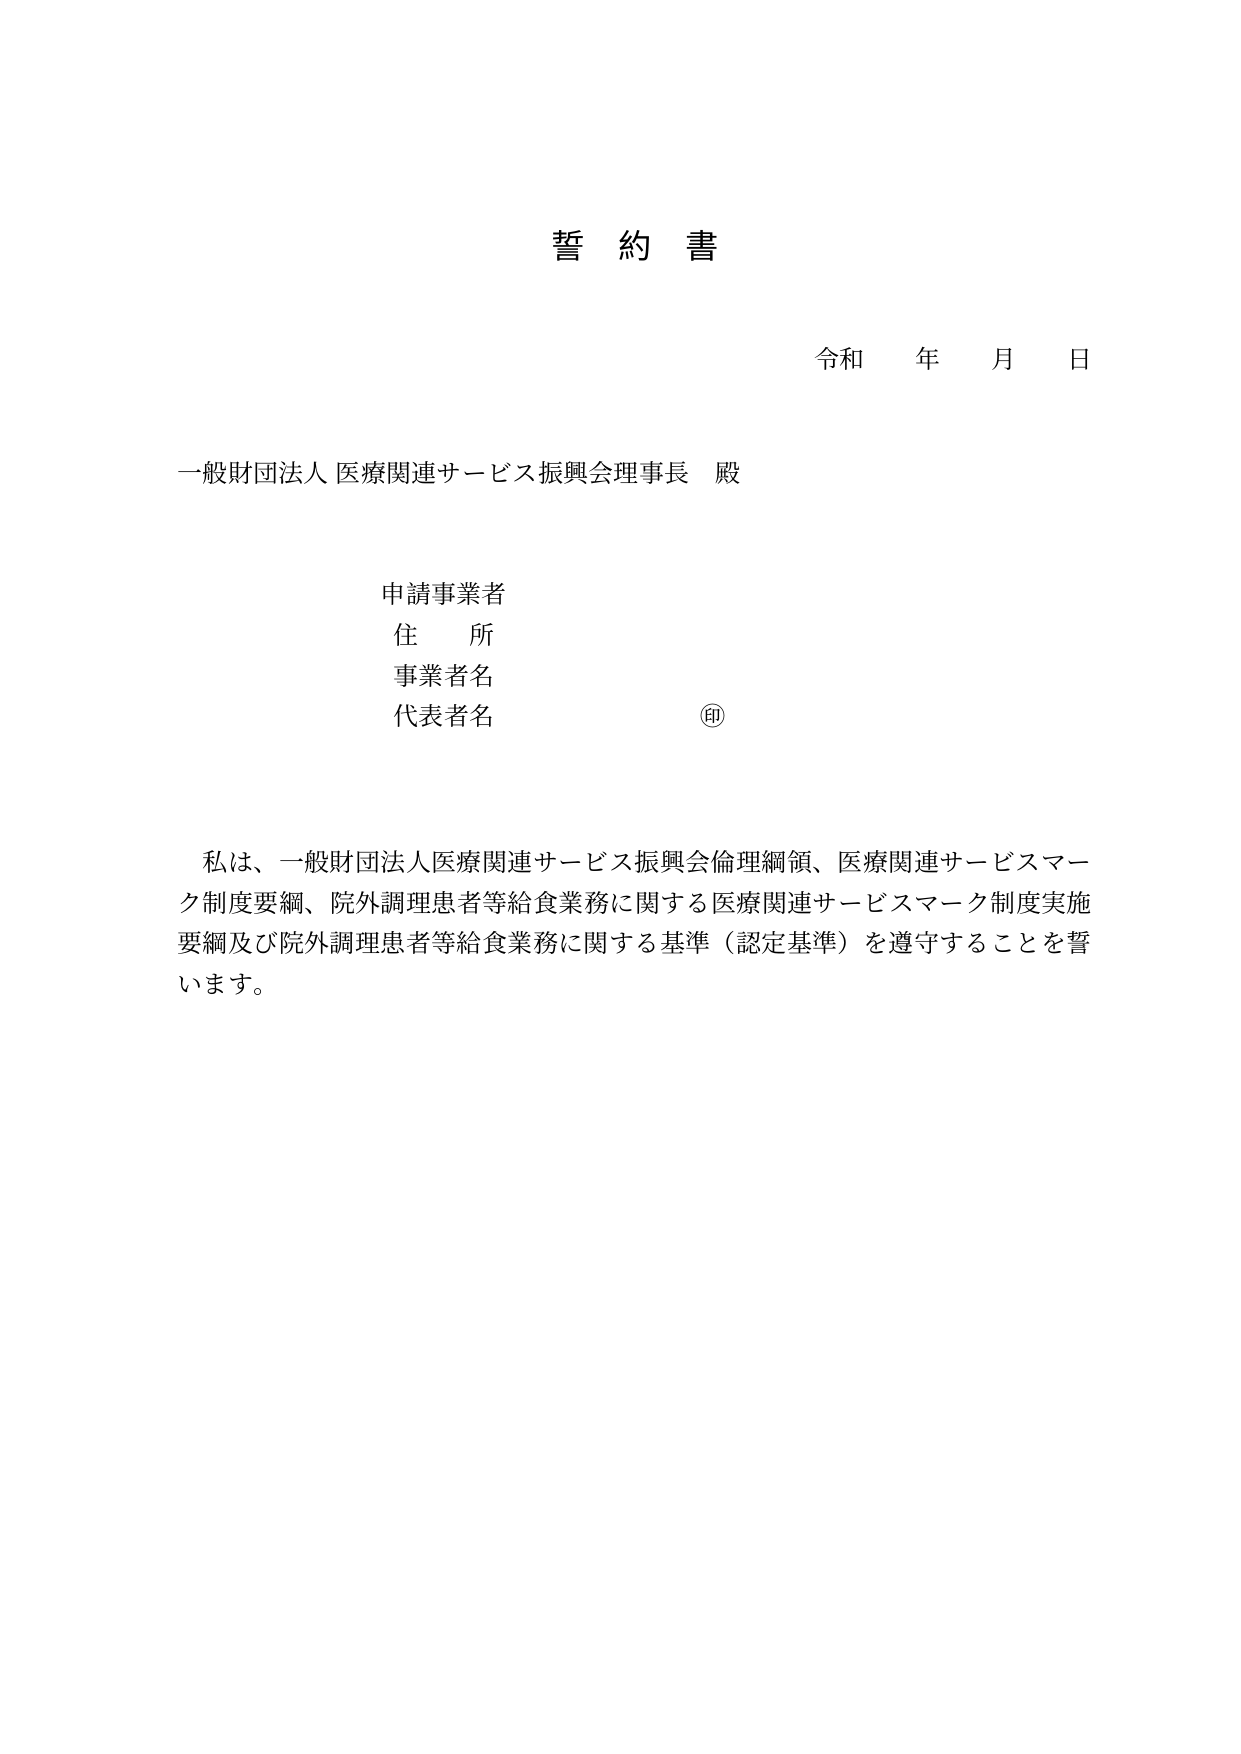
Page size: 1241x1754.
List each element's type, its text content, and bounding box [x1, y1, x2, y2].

text 誓 約 書 [177, 229, 1092, 266]
text 申請事業者 [177, 572, 1092, 612]
text 住 所 [177, 612, 1092, 653]
text 事業者名 [177, 653, 1092, 693]
text 私は、一般財団法人医療関連サービス振興会倫理綱領、医療関連サービスマーク制度要綱、院外調理患者等給食業務に関する医療関連サービスマーク制度実施要綱及び院外調理患者等給食業務に関する基準（認定基準）を遵守することを誓います。 [177, 839, 1092, 1001]
text 代表者名 ㊞ [177, 693, 1092, 734]
text 一般財団法人 医療関連サービス振興会理事長 殿 [177, 450, 1092, 491]
text 令和 年 月 日 [177, 339, 1092, 376]
